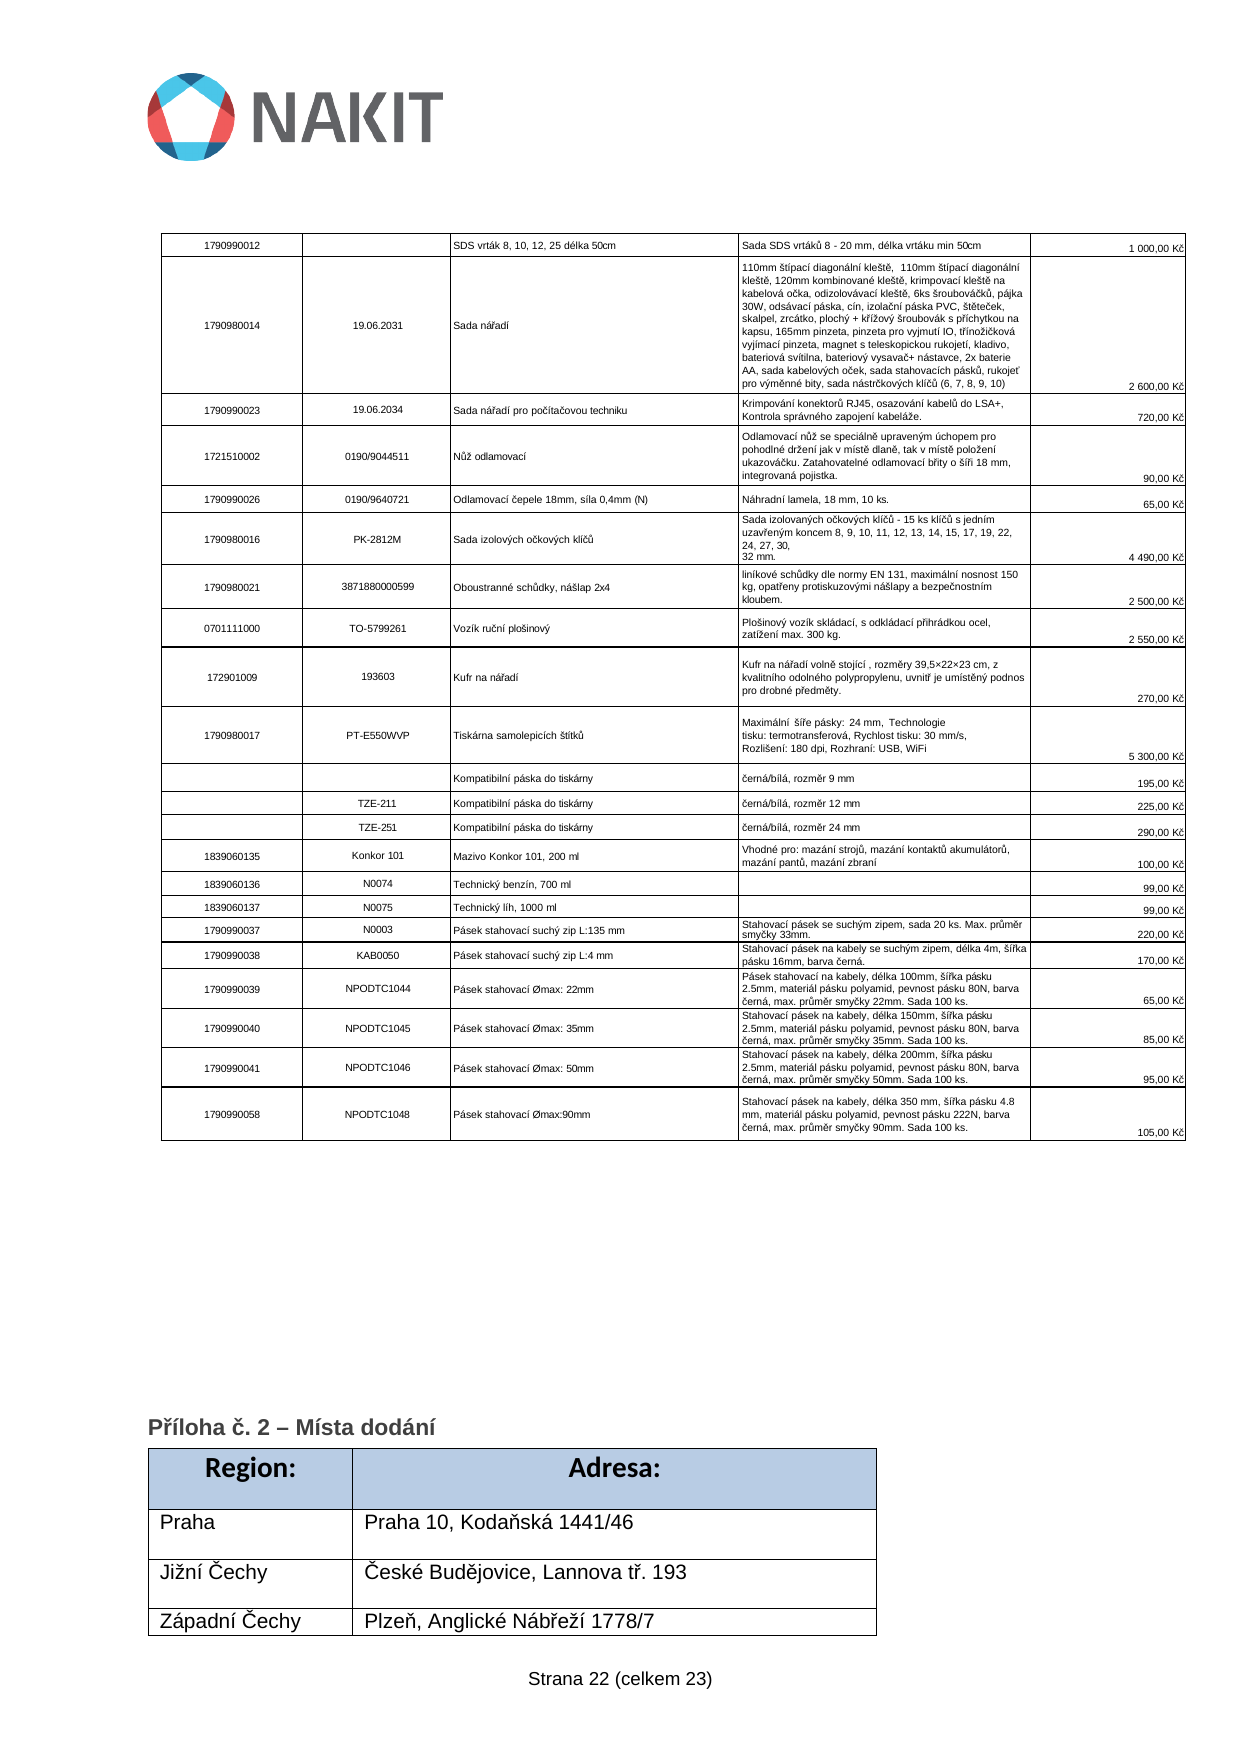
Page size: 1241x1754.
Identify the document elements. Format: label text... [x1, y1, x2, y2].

table_cell Konkor 101 [303, 840, 450, 871]
table_cell N0003 [303, 918, 450, 941]
table_cell Západní Čechy [149, 1609, 352, 1635]
table_cell 90,00 Kč [1031, 426, 1185, 485]
table_cell 1839060136 [162, 872, 302, 895]
table_cell NPODTC1048 [303, 1088, 450, 1139]
picture [147, 73, 443, 161]
table_cell Praha 10, Kodaňská 1441/46 [353, 1510, 876, 1559]
table_cell 290,00 Kč [1031, 815, 1185, 839]
table_cell Maximální šíře pásky: 24 mm, Technologie tisku: termotransferová, Rychlost tisku: 30 mm/s, Rozlišení: 180 dpi, Rozhraní: USB, WiFi [739, 707, 1030, 763]
table_cell 2 550,00 Kč [1031, 609, 1185, 646]
table_cell 1790990037 [162, 918, 302, 941]
table_cell 95,00 Kč [1031, 1048, 1185, 1086]
table_cell Pásek stahovací suchý zip L:4 mm [451, 943, 738, 968]
table_cell Oboustranné schůdky, nášlap 2x4 [451, 565, 738, 608]
table_cell Technický benzín, 700 ml [451, 872, 738, 895]
table_cell [162, 764, 302, 791]
table_cell TZE-211 [303, 792, 450, 813]
table_cell 2 600,00 Kč [1031, 257, 1185, 393]
table_cell 720,00 Kč [1031, 394, 1185, 425]
table_cell Sada nářadí pro počítačovou techniku [451, 394, 738, 425]
table_cell 4 490,00 Kč [1031, 513, 1185, 564]
table_cell [739, 896, 1030, 917]
table_cell Jižní Čechy [149, 1560, 352, 1608]
table_cell 1 000,00 Kč [1031, 234, 1185, 256]
table_cell 1790990041 [162, 1048, 302, 1086]
table_cell 1790990038 [162, 943, 302, 968]
table_cell Kufr na nářadí volně stojící , rozměry 39,5×22×23 cm, z kvalitního odolného polypropylenu, uvnitř je umístěný podnos pro drobné předměty. [739, 648, 1030, 706]
table_cell 0190/9044511 [303, 426, 450, 485]
table_cell Plošinový vozík skládací, s odkládací přihrádkou ocel, zatížení max. 300 kg. [739, 609, 1030, 646]
table_cell Sada izolových očkových klíčů [451, 513, 738, 564]
table_cell Pásek stahovací suchý zip L:135 mm [451, 918, 738, 941]
table_cell PK-2812M [303, 513, 450, 564]
table_cell [303, 764, 450, 791]
table_cell TO-5799261 [303, 609, 450, 646]
table_cell 1790980017 [162, 707, 302, 763]
table_cell 99,00 Kč [1031, 872, 1185, 895]
table_cell 1790990026 [162, 486, 302, 512]
table_cell Tiskárna samolepicích štítků [451, 707, 738, 763]
table_cell 105,00 Kč [1031, 1088, 1185, 1139]
table_cell Stahovací pásek na kabely, délka 350 mm, šířka pásku 4.8 mm, materiál pásku polyamid, pevnost pásku 222N, barva černá, max. průměr smyčky 90mm. Sada 100 ks. [739, 1088, 1030, 1139]
table_header Region: [149, 1449, 352, 1509]
table_cell 100,00 Kč [1031, 840, 1185, 871]
table_cell liníkové schůdky dle normy EN 131, maximální nosnost 150 kg, opatřeny protiskuzovými nášlapy a bezpečnostním kloubem. [739, 565, 1030, 608]
table_cell Krimpování konektorů RJ45, osazování kabelů do LSA+, Kontrola správného zapojení kabeláže. [739, 394, 1030, 425]
table_cell Stahovací pásek na kabely, délka 200mm, šířka pásku 2.5mm, materiál pásku polyamid, pevnost pásku 80N, barva černá, max. průměr smyčky 50mm. Sada 100 ks. [739, 1048, 1030, 1086]
table_cell Náhradní lamela, 18 mm, 10 ks. [739, 486, 1030, 512]
table_cell Pásek stahovací na kabely, délka 100mm, šířka pásku 2.5mm, materiál pásku polyamid, pevnost pásku 80N, barva černá, max. průměr smyčky 22mm. Sada 100 ks. [739, 969, 1030, 1008]
table_cell [303, 234, 450, 256]
table_cell 1839060137 [162, 896, 302, 917]
table_cell Stahovací pásek na kabely, délka 150mm, šířka pásku 2.5mm, materiál pásku polyamid, pevnost pásku 80N, barva černá, max. průměr smyčky 35mm. Sada 100 ks. [739, 1009, 1030, 1047]
table_cell Vozík ruční plošinový [451, 609, 738, 646]
table_cell 2 500,00 Kč [1031, 565, 1185, 608]
table_cell Sada izolovaných očkových klíčů - 15 ks klíčů s jedním uzavřeným koncem 8, 9, 10, 11, 12, 13, 14, 15, 17, 19, 22, 24, 27, 30, 32 mm. [739, 513, 1030, 564]
table_cell 5 300,00 Kč [1031, 707, 1185, 763]
table_cell Kompatibilní páska do tiskárny [451, 792, 738, 813]
table_cell N0074 [303, 872, 450, 895]
table_cell 1790990012 [162, 234, 302, 256]
table_cell 220,00 Kč [1031, 918, 1185, 941]
table_cell černá/bílá, rozměr 9 mm [739, 764, 1030, 791]
table_cell 1839060135 [162, 840, 302, 871]
table_cell Sada SDS vrtáků 8 - 20 mm, délka vrtáku min 50cm [739, 234, 1030, 256]
table_header Adresa: [353, 1449, 876, 1509]
table_cell Odlamovací čepele 18mm, síla 0,4mm (N) [451, 486, 738, 512]
table_cell 1790990058 [162, 1088, 302, 1139]
table_cell Pásek stahovací Ømax: 50mm [451, 1048, 738, 1086]
table_cell 19.06.2034 [303, 394, 450, 425]
table_cell Pásek stahovací Ømax: 22mm [451, 969, 738, 1008]
table_cell Kufr na nářadí [451, 648, 738, 706]
table_cell 270,00 Kč [1031, 648, 1185, 706]
table_cell TZE-251 [303, 815, 450, 839]
table_cell Pásek stahovací Ømax:90mm [451, 1088, 738, 1139]
table_cell 19.06.2031 [303, 257, 450, 393]
table_cell Pásek stahovací Ømax: 35mm [451, 1009, 738, 1047]
table_cell Nůž odlamovací [451, 426, 738, 485]
table_cell černá/bílá, rozměr 24 mm [739, 815, 1030, 839]
table_cell 65,00 Kč [1031, 969, 1185, 1008]
table_cell 110mm štípací diagonální kleště, 110mm štípací diagonální kleště, 120mm kombinované kleště, krimpovací kleště na kabelová očka, odizolovávací kleště, 6ks šroubováčků, pájka 30W, odsávací páska, cín, izolační páska PVC, štěteček, skalpel, zrcátko, plochý + křížový šroubovák s příchytkou na kapsu, 165mm pinzeta, pinzeta pro vyjmutí IO, třínožičková vyjímací pinzeta, magnet s teleskopickou rukojetí, kladivo, bateriová svítilna, bateriový vysavač+ nástavce, 2x baterie AA, sada kabelových oček, sada stahovacích pásků, rukojeť pro výměnné bity, sada nástrčkových klíčů (6, 7, 8, 9, 10) [739, 257, 1030, 393]
table_cell 1790990023 [162, 394, 302, 425]
table_cell 99,00 Kč [1031, 896, 1185, 917]
table_cell Kompatibilní páska do tiskárny [451, 764, 738, 791]
table_cell N0075 [303, 896, 450, 917]
table_cell [162, 815, 302, 839]
table_cell Vhodné pro: mazání strojů, mazání kontaktů akumulátorů, mazání pantů, mazání zbraní [739, 840, 1030, 871]
table_cell České Budějovice, Lannova tř. 193 [353, 1560, 876, 1608]
table_cell Praha [149, 1510, 352, 1559]
table_cell Technický líh, 1000 ml [451, 896, 738, 917]
table_cell černá/bílá, rozměr 12 mm [739, 792, 1030, 813]
table_cell [162, 792, 302, 813]
table_cell 3871880000599 [303, 565, 450, 608]
table_cell Sada nářadí [451, 257, 738, 393]
table_cell 1790990039 [162, 969, 302, 1008]
table_cell NPODTC1046 [303, 1048, 450, 1086]
table_cell 1790990040 [162, 1009, 302, 1047]
table_cell Kompatibilní páska do tiskárny [451, 815, 738, 839]
table_cell KAB0050 [303, 943, 450, 968]
table_cell 170,00 Kč [1031, 943, 1185, 968]
table_cell NPODTC1045 [303, 1009, 450, 1047]
table_cell 0701111000 [162, 609, 302, 646]
table_cell 0190/9640721 [303, 486, 450, 512]
table_cell PT-E550WVP [303, 707, 450, 763]
table_cell 65,00 Kč [1031, 486, 1185, 512]
table_cell 1790980021 [162, 565, 302, 608]
table_cell Stahovací pásek se suchým zipem, sada 20 ks. Max. průměr smyčky 33mm. [739, 918, 1030, 941]
table_cell 85,00 Kč [1031, 1009, 1185, 1047]
table_cell Odlamovací nůž se speciálně upraveným úchopem pro pohodlné držení jak v místě dlaně, tak v místě položení ukazováčku. Zatahovatelné odlamovací břity o šíři 18 mm, integrovaná pojistka. [739, 426, 1030, 485]
table_cell Mazivo Konkor 101, 200 ml [451, 840, 738, 871]
table_cell NPODTC1044 [303, 969, 450, 1008]
table_cell 193603 [303, 648, 450, 706]
table_cell 1790980014 [162, 257, 302, 393]
table_cell SDS vrták 8, 10, 12, 25 délka 50cm [451, 234, 738, 256]
table_cell Stahovací pásek na kabely se suchým zipem, délka 4m, šířka pásku 16mm, barva černá. [739, 943, 1030, 968]
table_cell 1721510002 [162, 426, 302, 485]
table_cell 172901009 [162, 648, 302, 706]
table_cell 1790980016 [162, 513, 302, 564]
table_cell Plzeň, Anglické Nábřeží 1778/7 [353, 1609, 876, 1635]
table_cell 225,00 Kč [1031, 792, 1185, 813]
table_cell 195,00 Kč [1031, 764, 1185, 791]
text Příloha č. 2 – Místa dodání [148, 1414, 1092, 1440]
table_cell [739, 872, 1030, 895]
